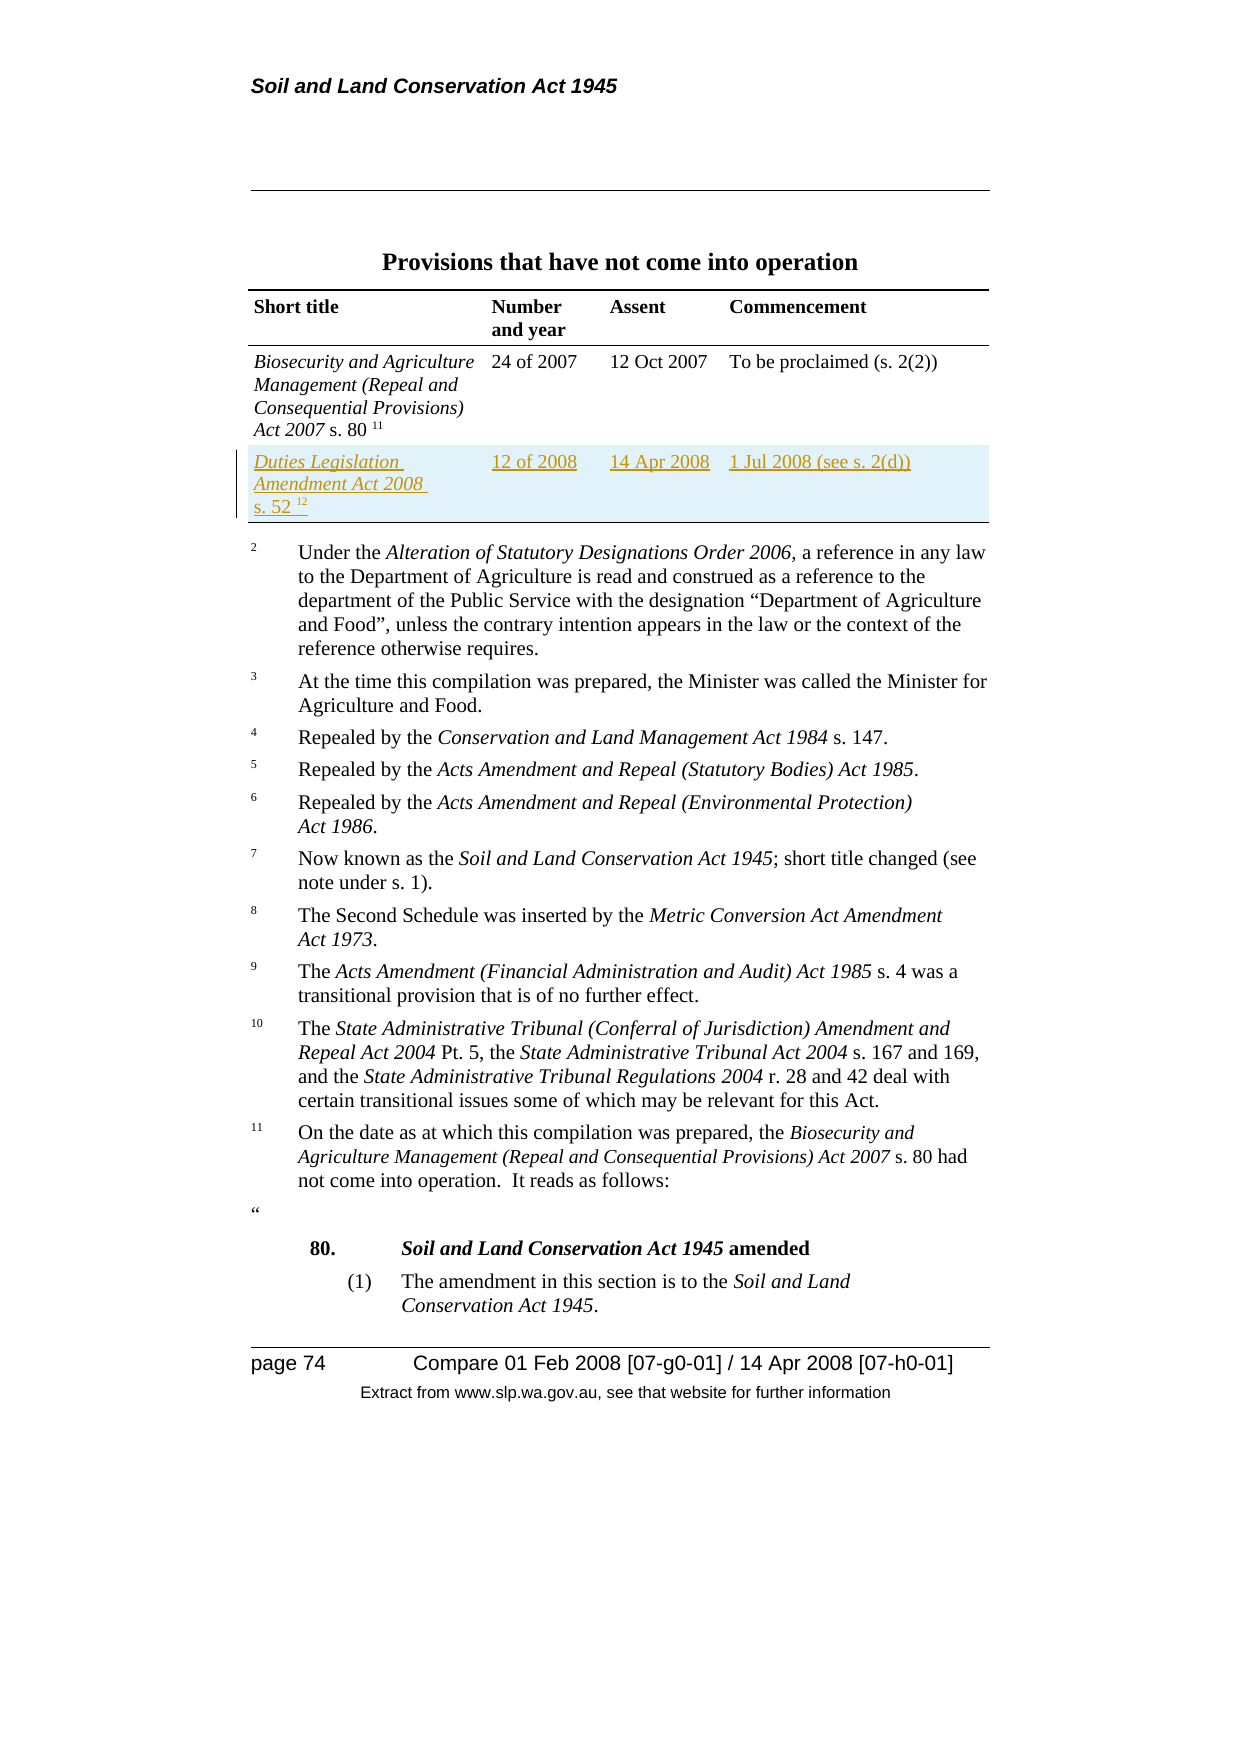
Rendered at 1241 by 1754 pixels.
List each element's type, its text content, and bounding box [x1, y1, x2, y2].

text 2 Under the Alteration of Statutory Designations Order 2006, a reference in any law to the Department of Agriculture is read and construed as a reference to the department of the Public Service with the designation “Department of Agriculture and Food”, unless the contrary intention appears in the law or the context of the reference otherwise requires. [251, 540, 990, 660]
text 8 The Second Schedule was inserted by the Metric Conversion Act Amendment Act 1973. [251, 903, 990, 951]
text (1) The amendment in this section is to the Soil and Land Conservation Act 1945. [312, 1268, 960, 1317]
text 6 Repealed by the Acts Amendment and Repeal (Environmental Protection) Act 1986. [251, 790, 990, 838]
table_header Assent [604, 291, 723, 345]
table_cell 12 Oct 2007 [604, 346, 723, 445]
text 7 Now known as the Soil and Land Conservation Act 1945; short title changed (see note under s. 1). [251, 846, 990, 894]
subtitle 80. Soil and Land Conservation Act 1945 amended [309, 1236, 960, 1260]
text 5 Repealed by the Acts Amendment and Repeal (Statutory Bodies) Act 1985. [251, 757, 990, 781]
text 9 The Acts Amendment (Financial Administration and Audit) Act 1985 s. 4 was a transitional provision that is of no further effect. [251, 959, 990, 1007]
table_header Number and year [486, 291, 604, 345]
subtitle Provisions that have not come into operation [251, 247, 990, 276]
table_cell Biosecurity and Agriculture Management (Repeal and Consequential Provisions) Act 2007 s. 80 11 [248, 346, 486, 445]
text 10 The State Administrative Tribunal (Conferral of Jurisdiction) Amendment and Repeal Act 2004 Pt. 5, the State Administrative Tribunal Act 2004 s. 167 and 169, and the State Administrative Tribunal Regulations 2004 r. 28 and 42 deal with certain transitional issues some of which may be relevant for this Act. [251, 1016, 990, 1112]
table_cell To be proclaimed (s. 2(2)) [723, 346, 989, 445]
text 11 On the date as at which this compilation was prepared, the Biosecurity and Agriculture Management (Repeal and Consequential Provisions) Act 2007 s. 80 had not come into operation. It reads as follows: [251, 1120, 990, 1192]
text 4 Repealed by the Conservation and Land Management Act 1984 s. 147. [251, 725, 990, 749]
text “ [251, 1199, 990, 1226]
text 3 At the time this compilation was prepared, the Minister was called the Minister for Agriculture and Food. [251, 668, 990, 717]
table_header Commencement [723, 291, 989, 345]
table_cell 24 of 2007 [486, 346, 604, 445]
table_header Short title [248, 291, 486, 345]
